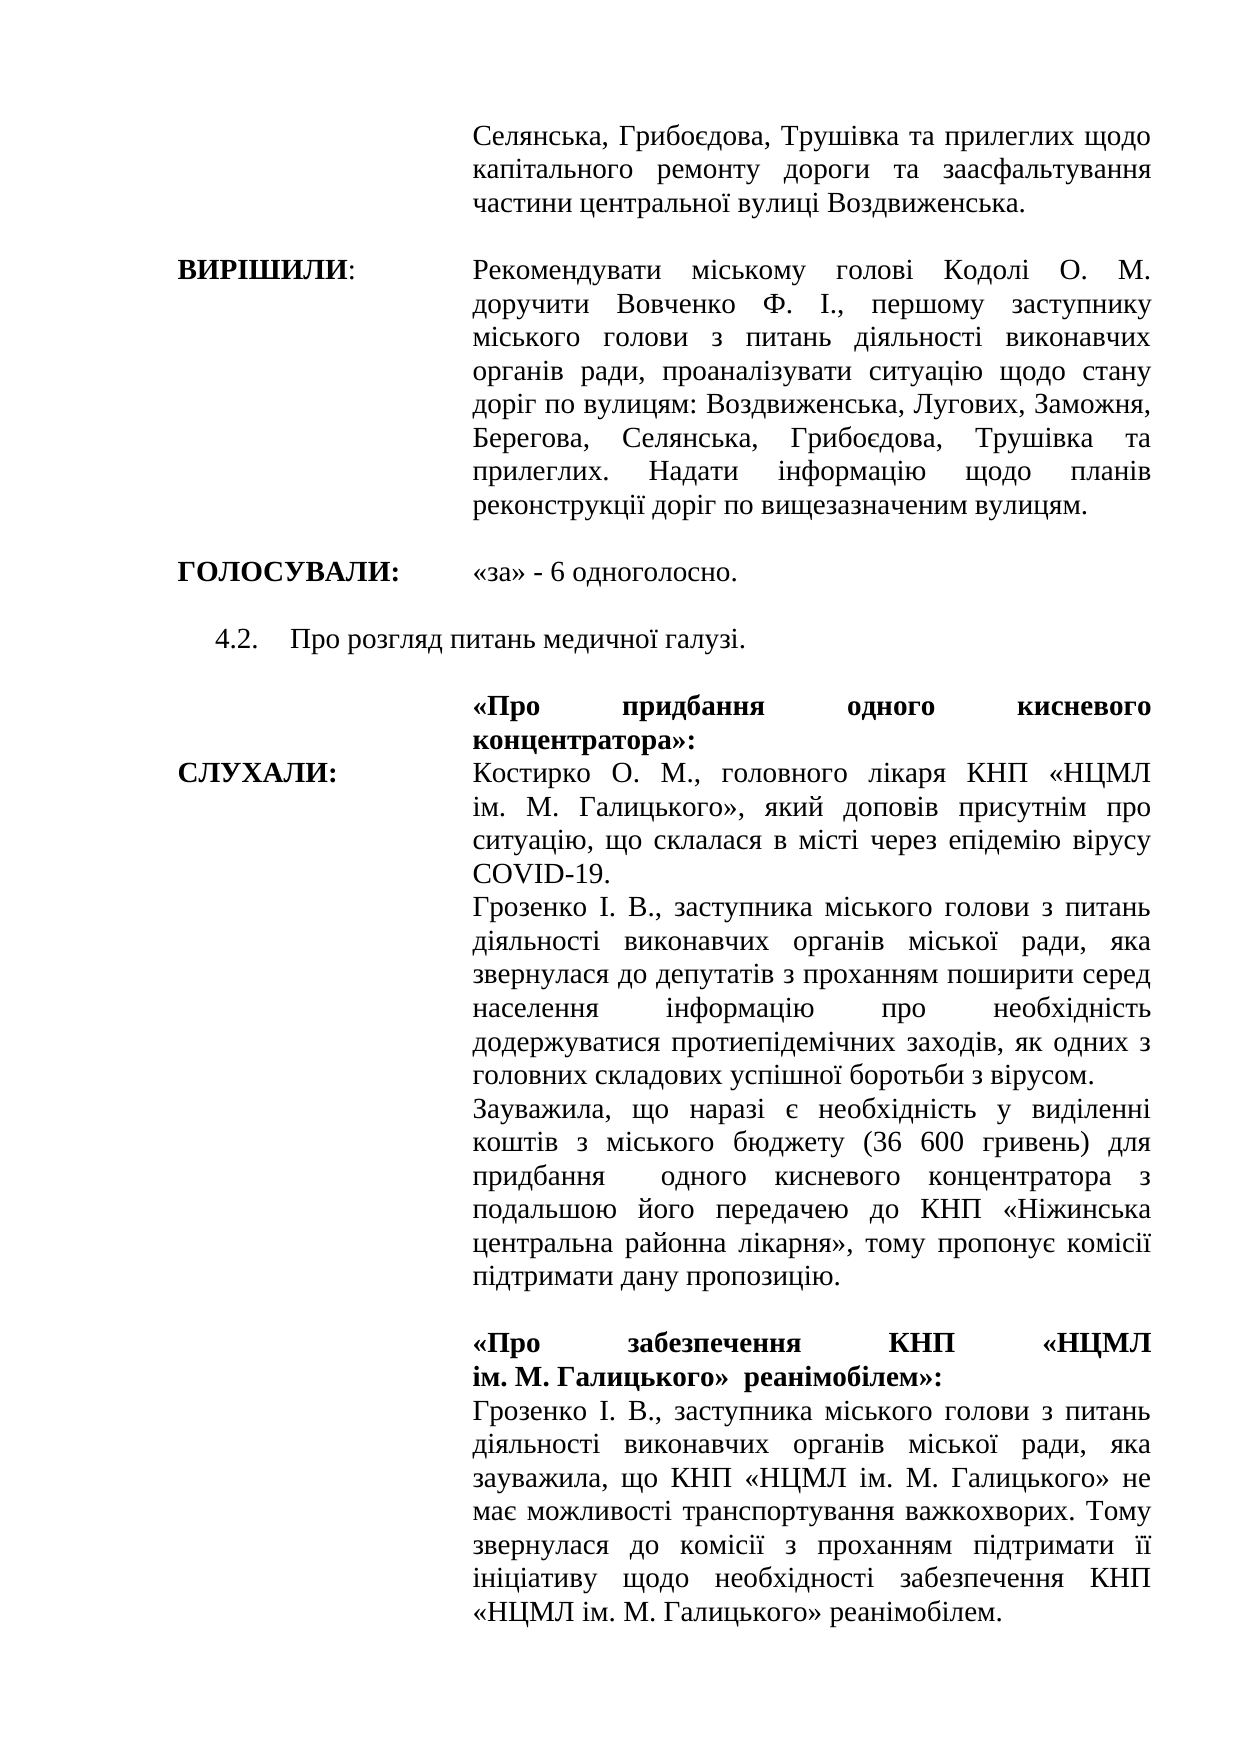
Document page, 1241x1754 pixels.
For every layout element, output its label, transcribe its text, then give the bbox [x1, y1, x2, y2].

text ВИРІШИЛИ: Рекомендувати міському голові Кодолі О. М. доручити Вовченко Ф. І., першому заступнику міського голови з питань діяльності виконавчих органів ради, проаналізувати ситуацію щодо стану доріг по вулицям: Воздвиженська, Лугових, Заможня, Берегова, Селянська, Грибоєдова, Трушівка та прилеглих. Надати інформацію щодо планів реконструкції доріг по вищезазначеним вулицям. [177, 252, 1152, 521]
list ГОЛОСУВАЛИ: «за» - 6 одноголосно. [177, 554, 1152, 588]
list Зауважила, що наразі є необхідність у виділенні коштів з міського бюджету (36 600 гривень) для придбання одного кисневого концентратора з подальшою його передачею до КНП «Ніжинська центральна районна лікарня», тому пропонує комісії підтримати дану пропозицію. [472, 1091, 1152, 1292]
list СЛУХАЛИ: Костирко О. М., головного лікаря КНП «НЦМЛ ім. М. Галицького», який доповів присутнім про ситуацію, що склалася в місті через епідемію вірусу COVID-19. [177, 755, 1152, 889]
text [177, 118, 1152, 219]
list Про розгляд питань медичної галузі. [215, 621, 1152, 655]
list Грозенко І. В., заступника міського голови з питань діяльності виконавчих органів міської ради, яка зауважила, що КНП «НЦМЛ ім. М. Галицького» не має можливості транспортування важкохворих. Тому звернулася до комісії з проханням підтримати її ініціативу щодо необхідності забезпечення КНП «НЦМЛ ім. М. Галицького» реанімобілем. [177, 1393, 1152, 1627]
list «Про забезпечення КНП «НЦМЛ ім. М. Галицького» реанімобілем»: [472, 1326, 1152, 1393]
list Грозенко І. В., заступника міського голови з питань діяльності виконавчих органів міської ради, яка звернулася до депутатів з проханням поширити серед населення інформацію про необхідність додержуватися протиепідемічних заходів, як одних з головних складових успішної боротьби з вірусом. [472, 889, 1152, 1091]
list «Про придбання одного кисневого концентратора»: [472, 688, 1152, 755]
